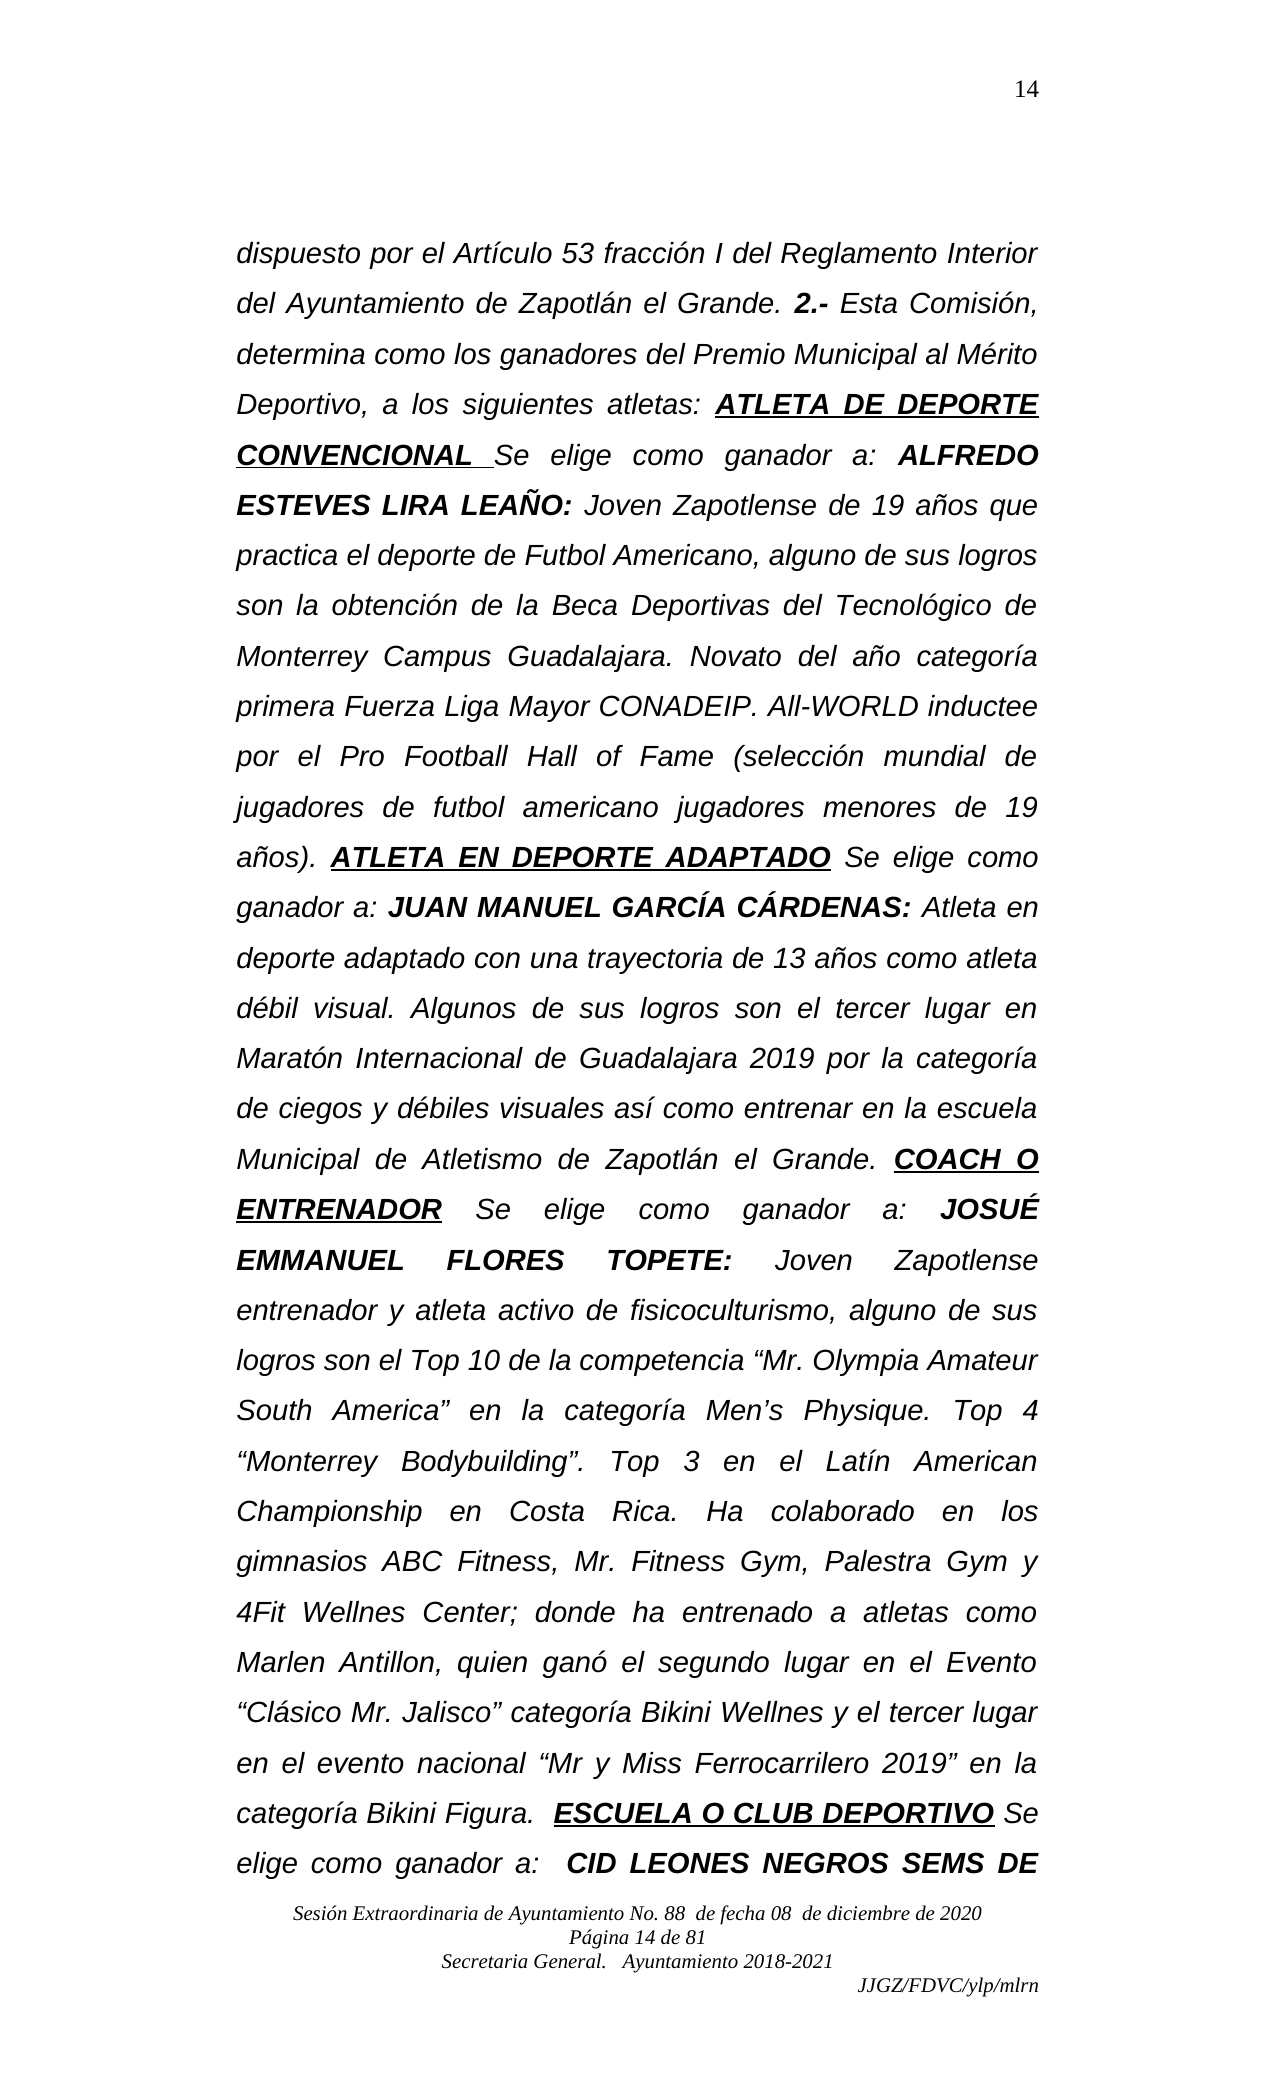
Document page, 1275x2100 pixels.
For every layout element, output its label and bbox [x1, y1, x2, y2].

text [236, 236, 1039, 1880]
